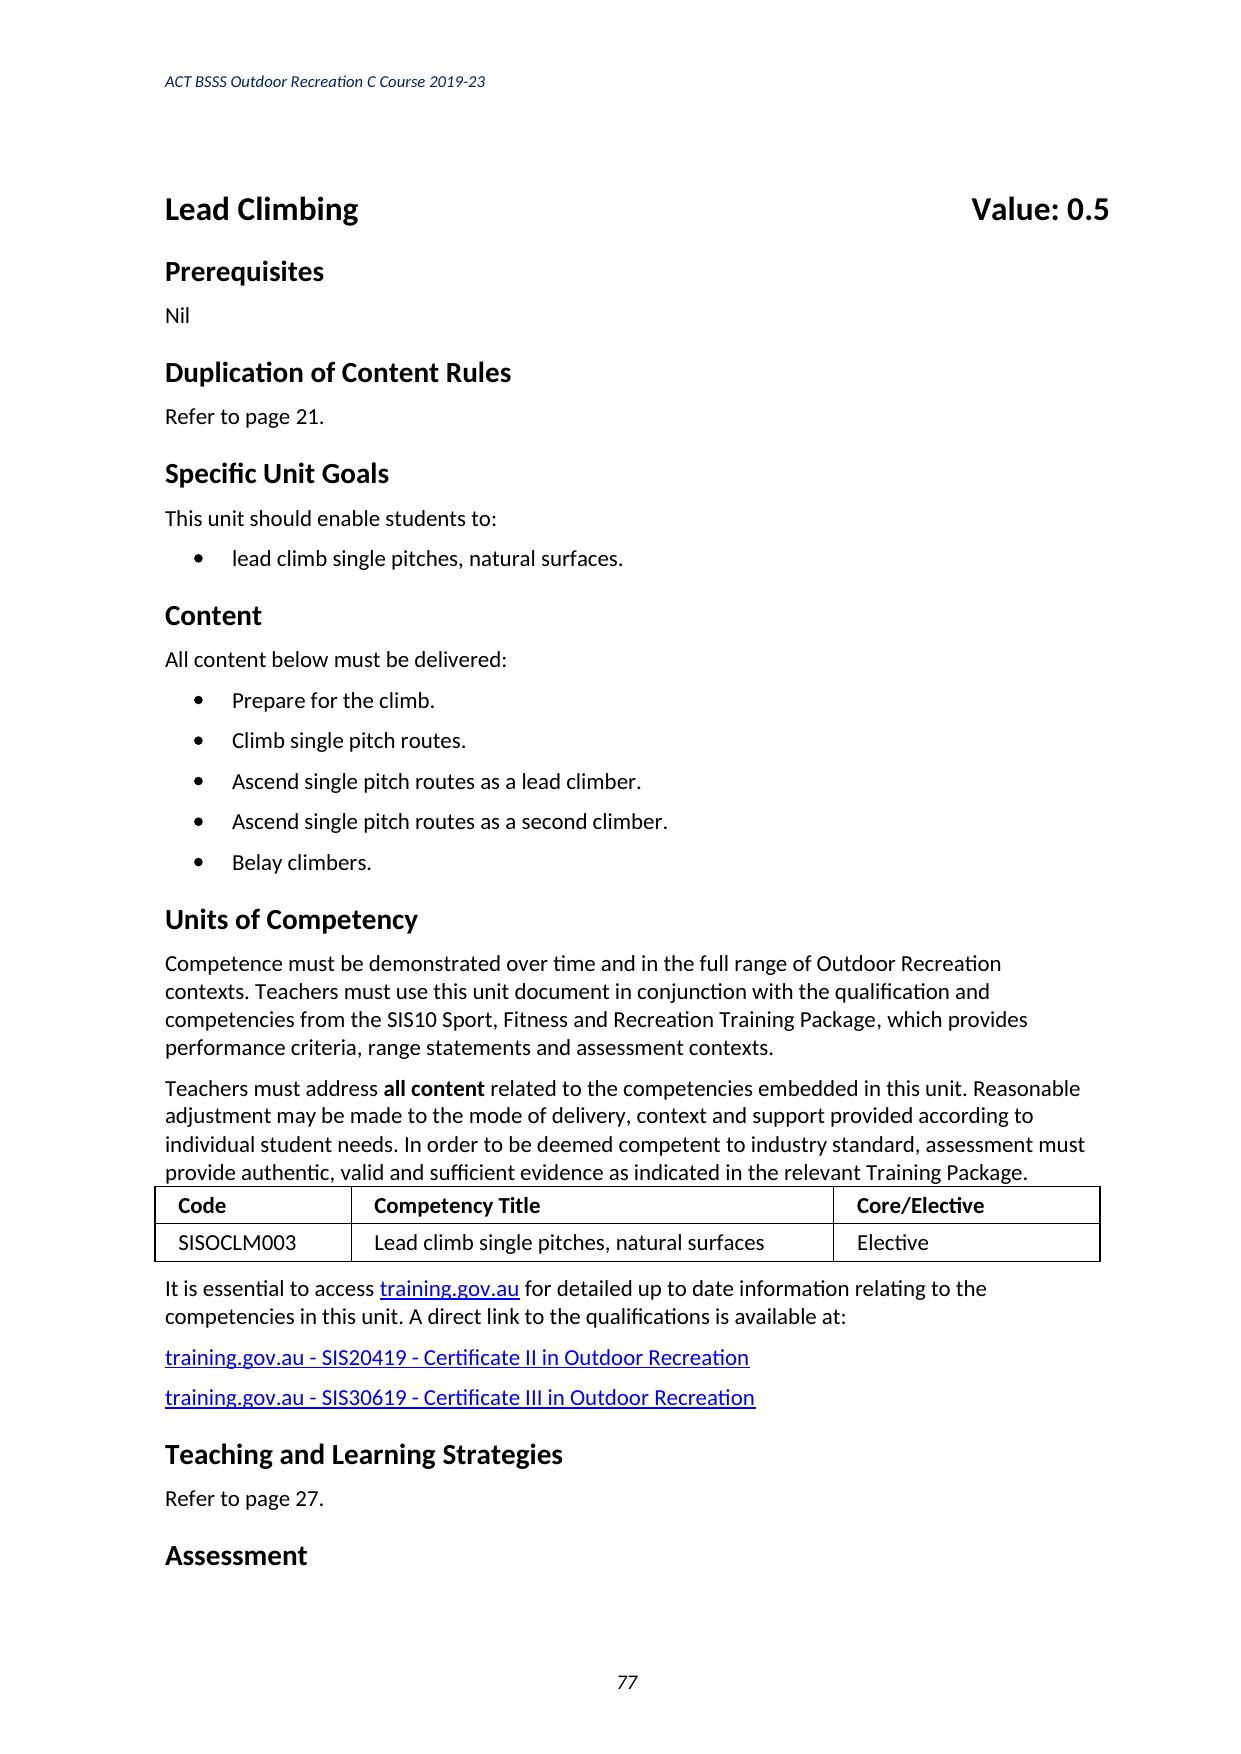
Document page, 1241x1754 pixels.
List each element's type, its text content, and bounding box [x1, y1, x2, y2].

list Climb single pitch routes. [194, 726, 1090, 754]
subtitle Specific Unit Goals [165, 456, 1090, 491]
subtitle Units of Competency [165, 901, 1090, 937]
text This unit should enable students to: [165, 504, 1090, 532]
list lead climb single pitches, natural surfaces. [194, 544, 1090, 572]
text Nil [165, 301, 1090, 329]
list Ascend single pitch routes as a second climber. [194, 807, 1090, 835]
subtitle Assessment [165, 1537, 1090, 1573]
text training.gov.au - SIS30619 - Certificate III in Outdoor Recreation [165, 1383, 1090, 1411]
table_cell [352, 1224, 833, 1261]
subtitle Teaching and Learning Strategies [165, 1436, 1090, 1472]
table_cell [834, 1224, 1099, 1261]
text It is essential to access training.gov.au for detailed up to date information relating to the competencies in this unit. A direct link to the qualifications is available at: [165, 1274, 1090, 1330]
text All content below must be delivered: [165, 645, 1090, 673]
list Prepare for the climb. [194, 686, 1090, 714]
text Competence must be demonstrated over time and in the full range of Outdoor Recreation contexts. Teachers must use this unit document in conjunction with the qualification and competencies from the SIS10 Sport, Fitness and Recreation Training Package, which provides performance criteria, range statements and assessment contexts. [165, 949, 1090, 1061]
text Refer to page 27. [165, 1484, 1090, 1512]
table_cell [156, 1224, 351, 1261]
subtitle Content [165, 597, 1090, 633]
text training.gov.au - SIS20419 - Certificate II in Outdoor Recreation [165, 1343, 1090, 1371]
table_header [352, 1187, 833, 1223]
text Teachers must address all content related to the competencies embedded in this unit. Reasonable adjustment may be made to the mode of delivery, context and support provided according to individual student needs. In order to be deemed competent to industry standard, assessment must provide authentic, valid and sufficient evidence as indicated in the relevant Training Package. [165, 1074, 1090, 1186]
list Belay climbers. [194, 848, 1090, 876]
subtitle Prerequisites [165, 253, 1090, 289]
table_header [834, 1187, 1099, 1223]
subtitle Lead Climbing Value: 0.5 [165, 187, 1090, 228]
text Refer to page 20. [165, 402, 1090, 431]
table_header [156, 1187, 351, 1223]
list Ascend single pitch routes as a lead climber. [194, 767, 1090, 795]
subtitle Duplication of Content Rules [165, 354, 1090, 390]
